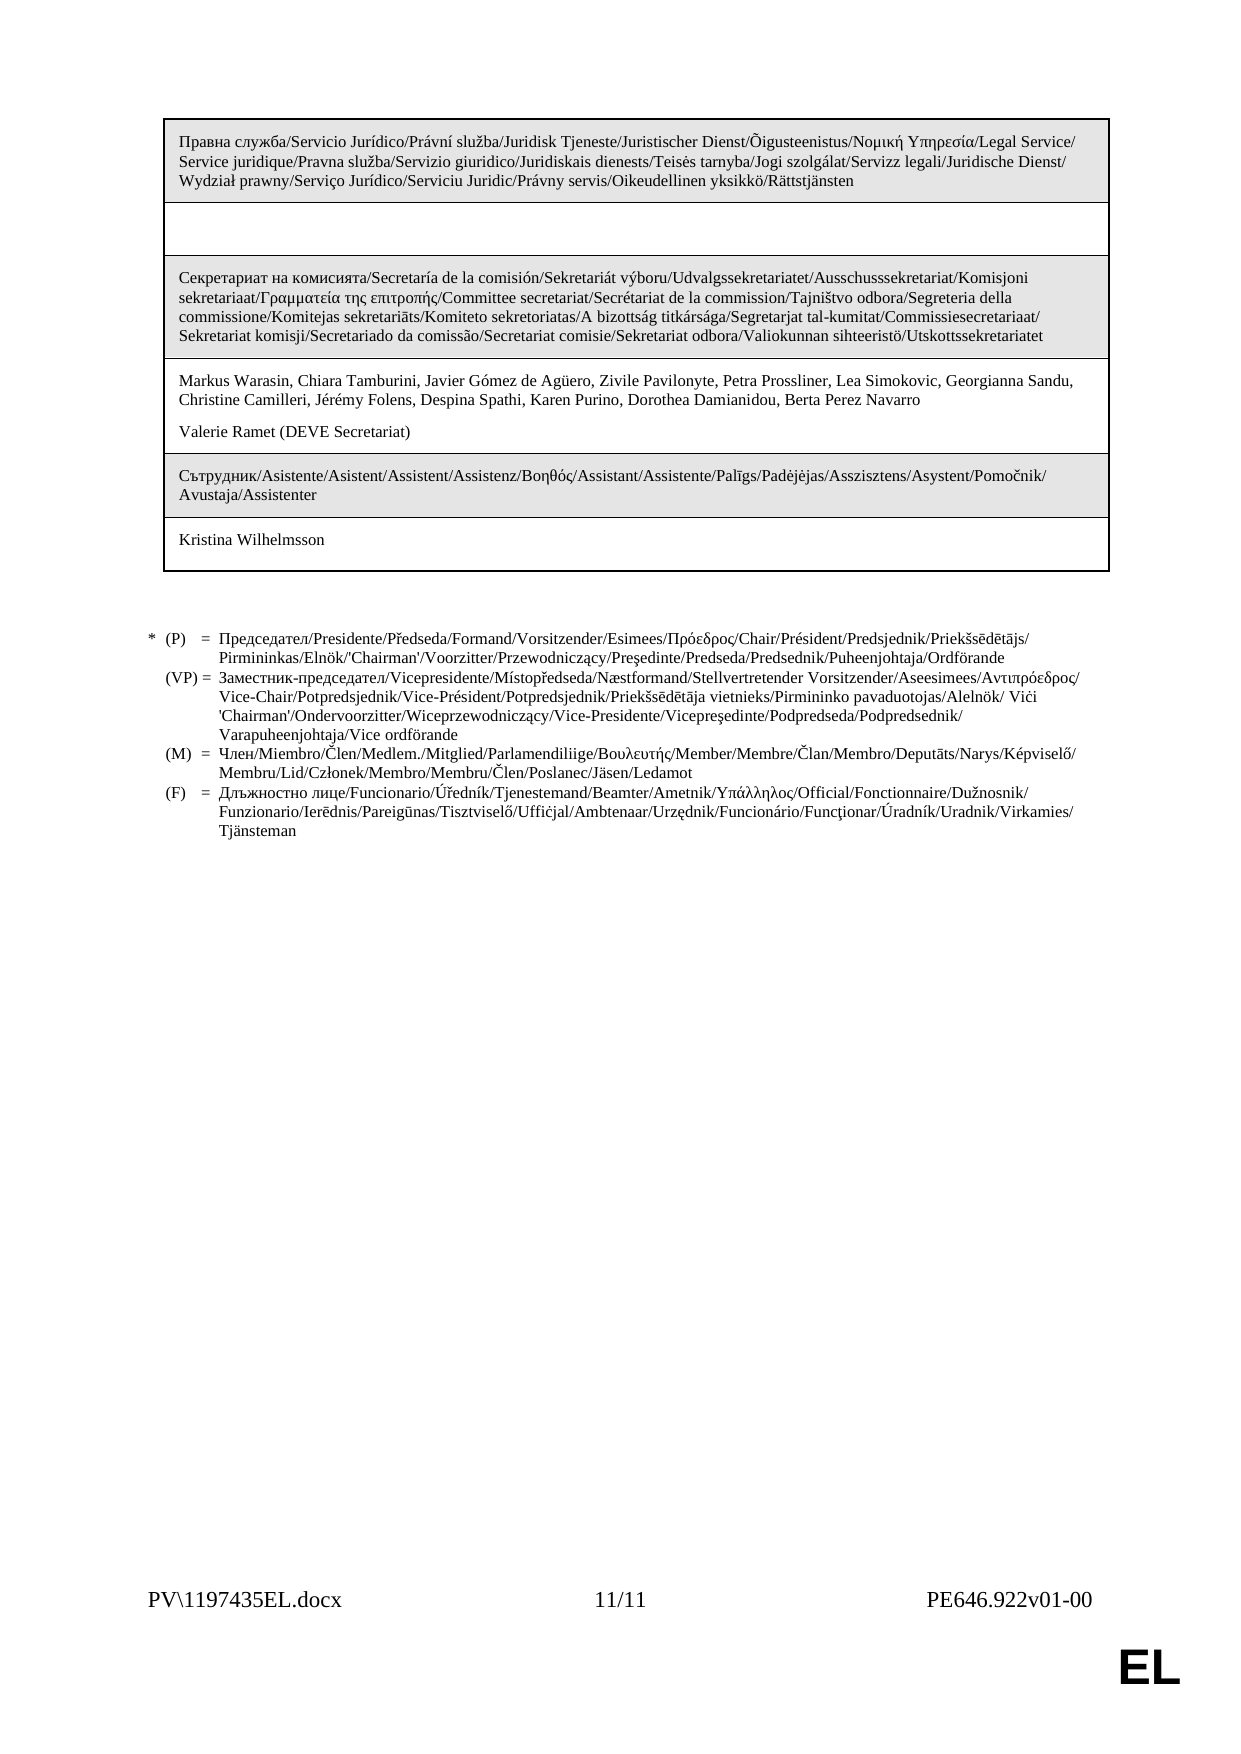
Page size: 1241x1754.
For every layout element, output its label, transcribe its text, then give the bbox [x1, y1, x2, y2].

table_cell Сътрудник/Asistente/Asistent/Assistent/Assistenz/Βοηθός/Assistant/Assistente/Palīgs/Padėjėjas/Asszisztens/Asystent/Pomočnik/ Avustaja/Assistenter [165, 454, 1108, 517]
text (VP) = Заместник-председател/Vicepresidente/Místopředseda/Næstformand/Stellvertretender Vorsitzender/Aseesimees/Αντιπρόεδρος/ Vice-Chair/Potpredsjednik/Vice-Président/Potpredsjednik/Priekšsēdētāja vietnieks/Pirmininko pavaduotojas/Alelnök/ Viċi 'Chairman'/Ondervoorzitter/Wiceprzewodniczący/Vice-Presidente/Vicepreşedinte/Podpredseda/Podpredsednik/ Varapuheenjohtaja/Vice ordförande [148, 667, 1092, 744]
table_cell Секретариат на комисията/Secretaría de la comisión/Sekretariát výboru/Udvalgssekretariatet/Ausschusssekretariat/Komisjoni sekretariaat/Γραμματεία της επιτροπής/Committee secretariat/Secrétariat de la commission/Tajništvo odbora/Segreteria della commissione/Komitejas sekretariāts/Komiteto sekretoriatas/A bizottság titkársága/Segretarjat tal-kumitat/Commissiesecretariaat/ Sekretariat komisji/Secretariado da comissão/Secretariat comisie/Sekretariat odbora/Valiokunnan sihteeristö/Utskottssekretariatet [165, 256, 1108, 357]
table_cell Kristina Wilhelmsson [165, 518, 1108, 570]
text (M) = Член/Miembro/Člen/Medlem./Mitglied/Parlamendiliige/Βουλευτής/Member/Membre/Član/Membro/Deputāts/Narys/Képviselő/ Membru/Lid/Członek/Membro/Membru/Člen/Poslanec/Jäsen/Ledamot [148, 744, 1092, 782]
text * (P) = Председател/Presidente/Předseda/Formand/Vorsitzender/Esimees/Πρόεδρος/Chair/Président/Predsjednik/Priekšsēdētājs/ Pirmininkas/Elnök/'Chairman'/Voorzitter/Przewodniczący/Preşedinte/Predseda/Predsednik/Puheenjohtaja/Ordförande [148, 629, 1092, 667]
table_cell Markus Warasin, Chiara Tamburini, Javier Gómez de Agüero, Zivile Pavilonyte, Petra Prossliner, Lea Simokovic, Georgianna Sandu, Christine Camilleri, Jérémy Folens, Despina Spathi, Karen Purino, Dorothea Damianidou, Berta Perez Navarro Valerie Ramet (DEVE Secretariat) [165, 359, 1108, 453]
table_header Правна служба/Servicio Jurídico/Právní služba/Juridisk Tjeneste/Juristischer Dienst/Õigusteenistus/Νομική Υπηρεσία/Legal Service/ Service juridique/Pravna služba/Servizio giuridico/Juridiskais dienests/Teisės tarnyba/Jogi szolgálat/Servizz legali/Juridische Dienst/ Wydział prawny/Serviço Jurídico/Serviciu Juridic/Právny servis/Oikeudellinen yksikkö/Rättstjänsten [165, 120, 1108, 202]
text (F) = Длъжностно лице/Funcionario/Úředník/Tjenestemand/Beamter/Ametnik/Υπάλληλος/Official/Fonctionnaire/Dužnosnik/ Funzionario/Ierēdnis/Pareigūnas/Tisztviselő/Uffiċjal/Ambtenaar/Urzędnik/Funcionário/Funcţionar/Úradník/Uradnik/Virkamies/ Tjänsteman [148, 782, 1092, 840]
table_cell [165, 203, 1108, 255]
